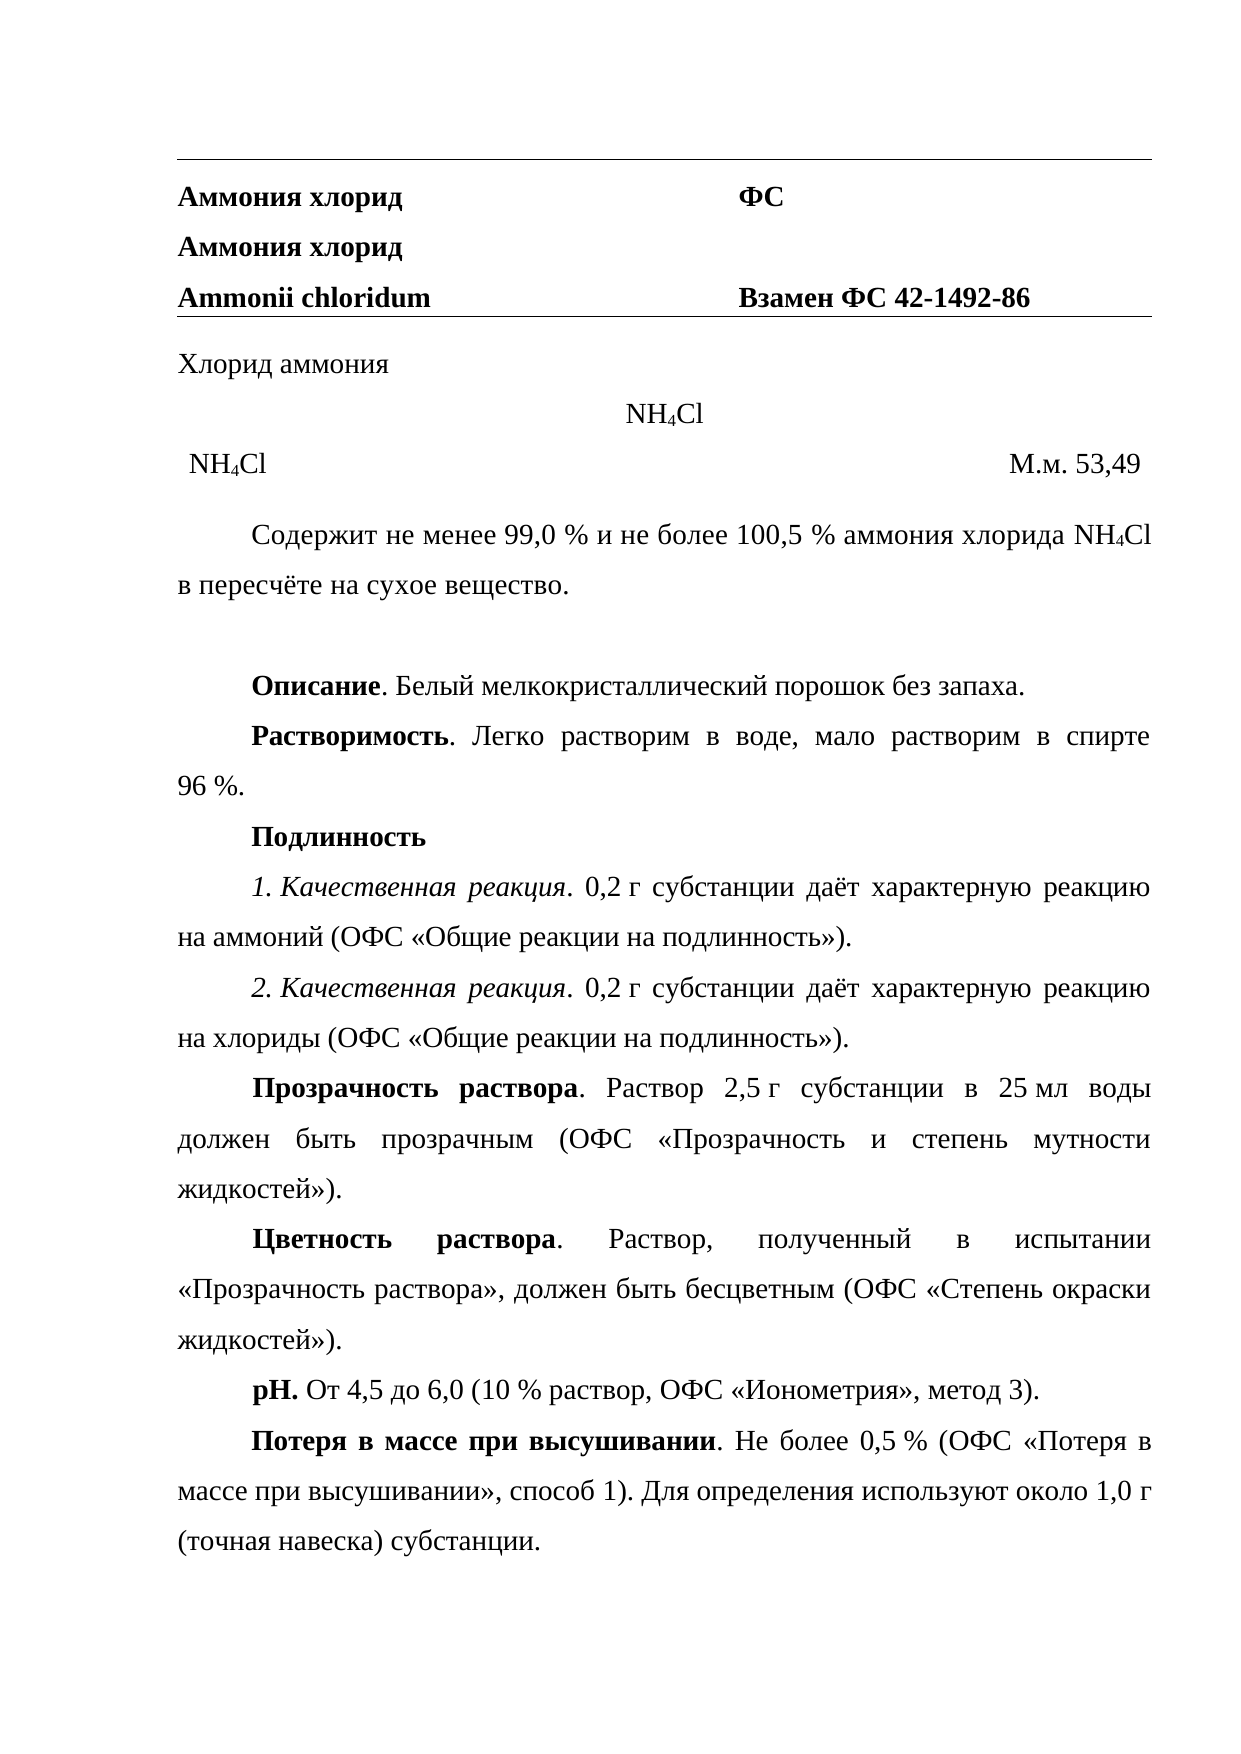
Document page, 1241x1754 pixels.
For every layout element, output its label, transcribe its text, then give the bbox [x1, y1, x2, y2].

text Содержит не менее 99,0 % и не более 100,5 % аммония хлорида NH4Cl в пересчёте на сухое вещество. [177, 517, 1152, 601]
text 2. Качественная реакция. 0,2 г субстанции даёт характерную реакцию на хлориды (ОФС «Общие реакции на подлинность»). [177, 970, 1150, 1054]
text Аммония хлорид ФС [177, 179, 1152, 213]
text Цветность раствора. Раствор, полученный в испытании «Прозрачность раствора», должен быть бесцветным (ОФС «Степень окраски жидкостей»). [177, 1221, 1152, 1356]
text Растворимость. Легко растворим в воде, мало растворим в спирте 96 %. [177, 718, 1150, 802]
text Прозрачность раствора. Раствор 2,5 г субстанции в 25 мл воды должен быть прозрачным (ОФС «Прозрачность и степень мутности жидкостей»). [177, 1070, 1152, 1204]
table_header NH4Cl [177, 446, 694, 492]
text NH4Cl [177, 396, 1152, 430]
table_header М.м. 53,49 [694, 446, 1152, 492]
text рН. От 4,5 до 6,0 (10 % раствор, ОФС «Ионометрия», метод 3). [177, 1372, 1152, 1406]
text Хлорид аммония [177, 346, 1152, 379]
text Подлинность [177, 819, 1150, 852]
text 1. Качественная реакция. 0,2 г субстанции даёт характерную реакцию на аммоний (ОФС «Общие реакции на подлинность»). [177, 869, 1150, 953]
text Описание. Белый мелкокристаллический порошок без запаха. [177, 668, 1152, 701]
text Аммония хлорид [177, 229, 1152, 263]
text Потеря в массе при высушивании. Не более 0,5 % (ОФС «Потеря в массе при высушивании», способ 1). Для определения используют около 1,0 г (точная навеска) субстанции. [177, 1423, 1152, 1557]
text Ammonii chloridum Взамен ФС 42-1492-86 [177, 280, 1152, 316]
